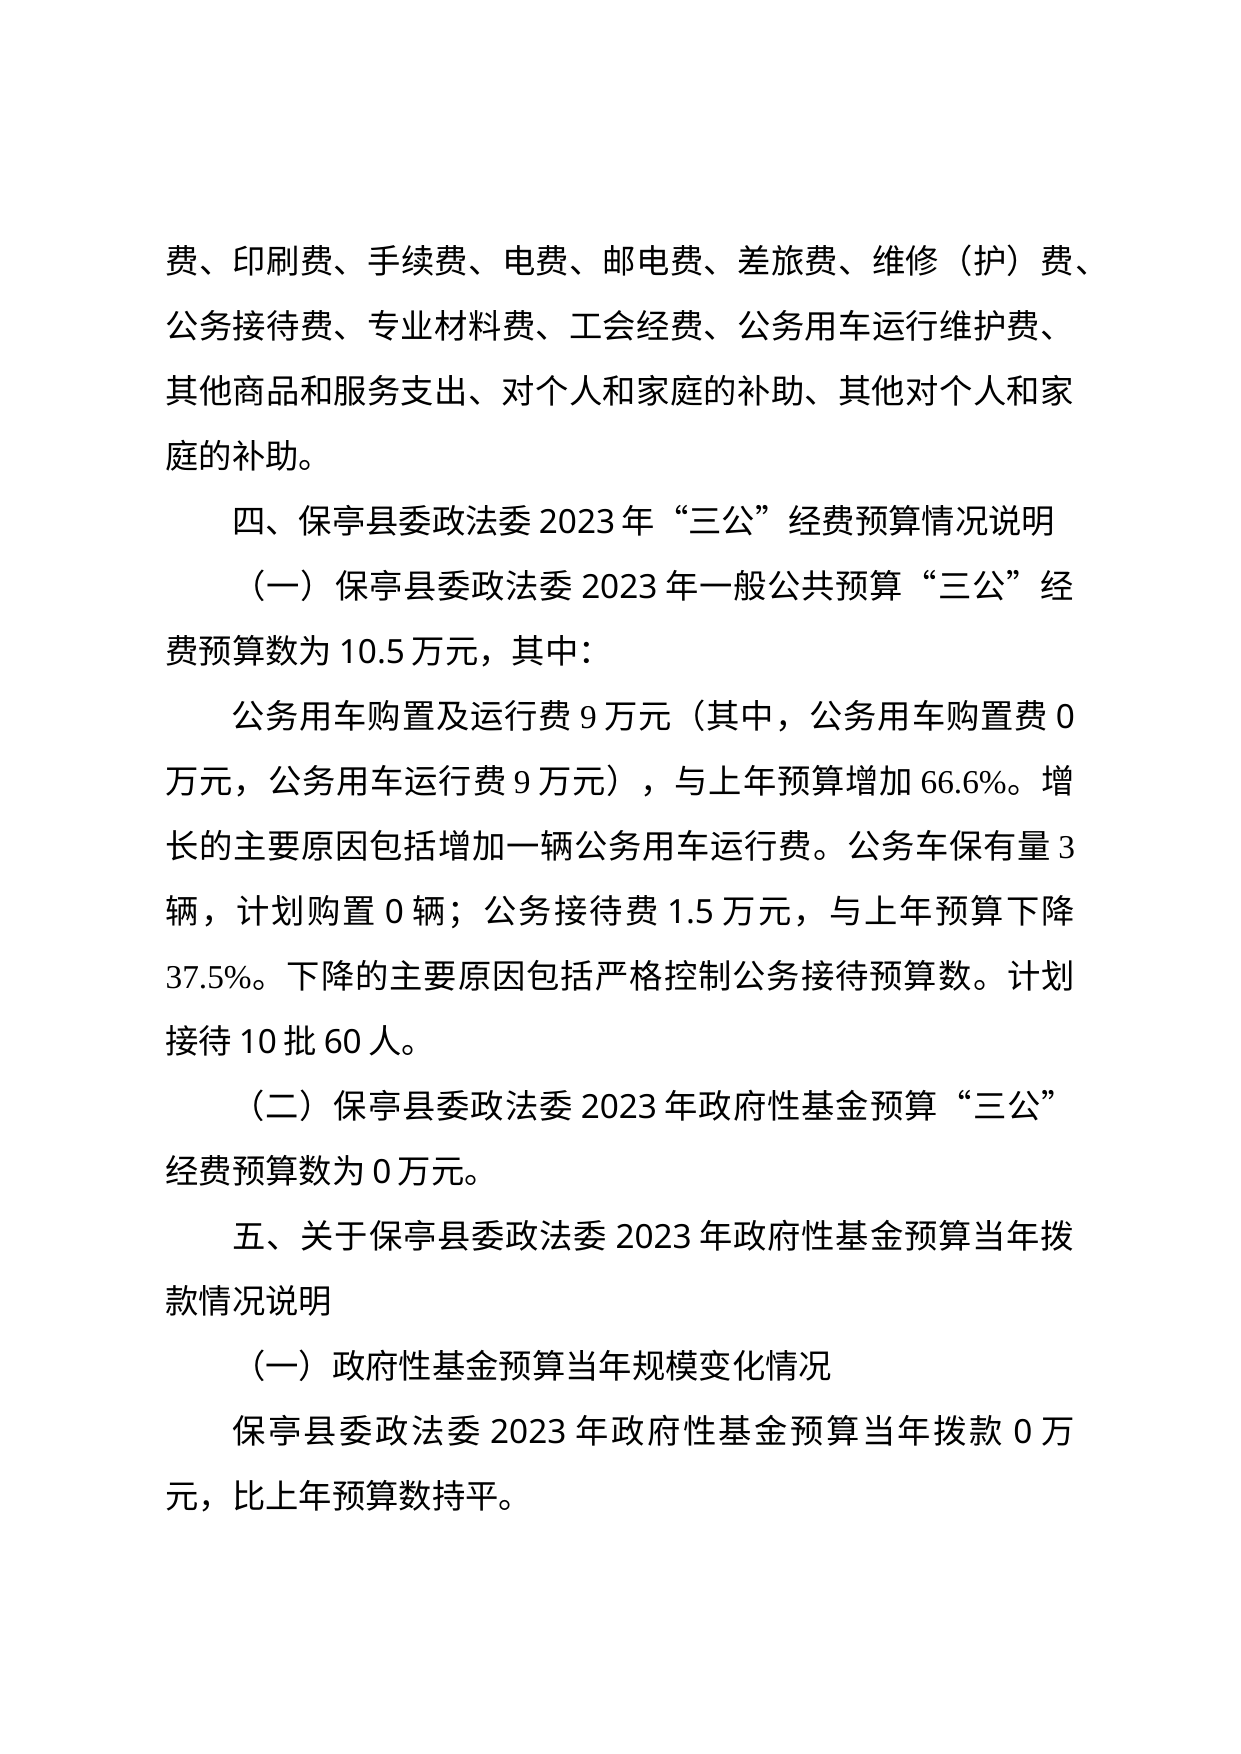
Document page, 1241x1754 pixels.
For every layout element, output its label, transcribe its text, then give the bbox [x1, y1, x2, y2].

text 五、关于保亭县委政法委2023年政府性基金预算当年拨款情况说明 [165, 1202, 1075, 1332]
text 四、保亭县委政法委2023年“三公”经费预算情况说明 [165, 487, 1075, 552]
text （一）保亭县委政法委2023年一般公共预算“三公”经费预算数为10.5万元，其中： [165, 552, 1075, 682]
text 公务用车购置及运行费9万元（其中，公务用车购置费0万元，公务用车运行费9万元），与上年预算增加66.6%。增长的主要原因包括增加一辆公务用车运行费。公务车保有量3辆，计划购置0辆；公务接待费1.5万元，与上年预算下降37.5%。下降的主要原因包括严格控制公务接待预算数。计划接待10批60人。 [165, 682, 1075, 1072]
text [165, 227, 1075, 487]
text （一）政府性基金预算当年规模变化情况 [165, 1332, 1075, 1397]
text 保亭县委政法委2023年政府性基金预算当年拨款0万元，比上年预算数持平。 [165, 1397, 1075, 1527]
text （二）保亭县委政法委2023年政府性基金预算“三公”经费预算数为0万元。 [165, 1072, 1075, 1202]
